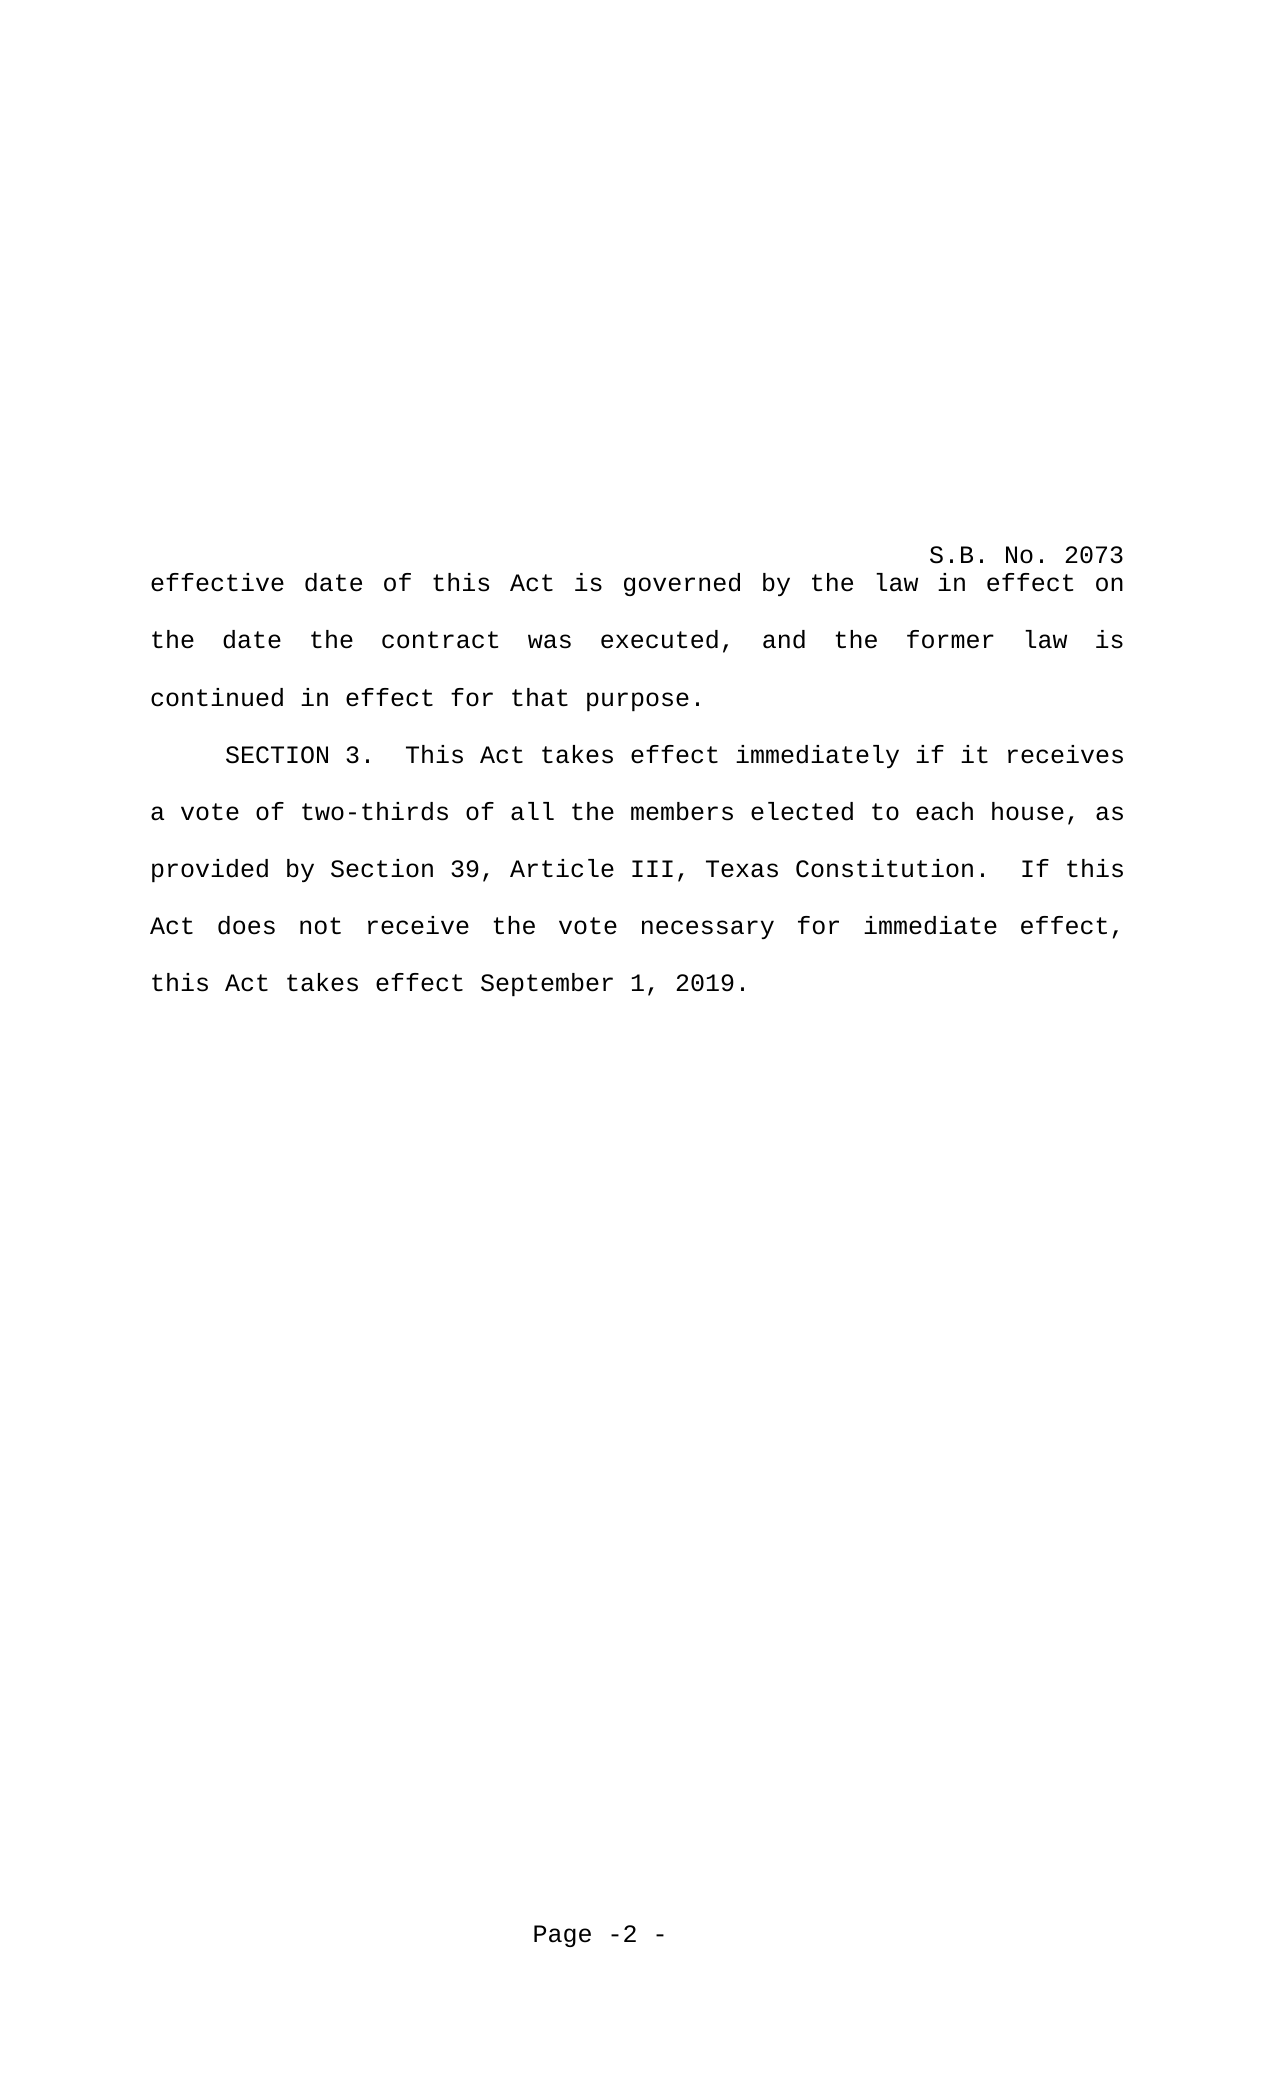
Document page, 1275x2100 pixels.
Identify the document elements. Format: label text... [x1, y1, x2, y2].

text SECTION 3. This Act takes effect immediately if it receives a vote of two-thirds of all the members elected to each house, as provided by Section 39, Article III, Texas Constitution. If this Act does not receive the vote necessary for immediate effect, this Act takes effect September 1, 2019. [150, 742, 1125, 999]
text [150, 571, 1125, 713]
